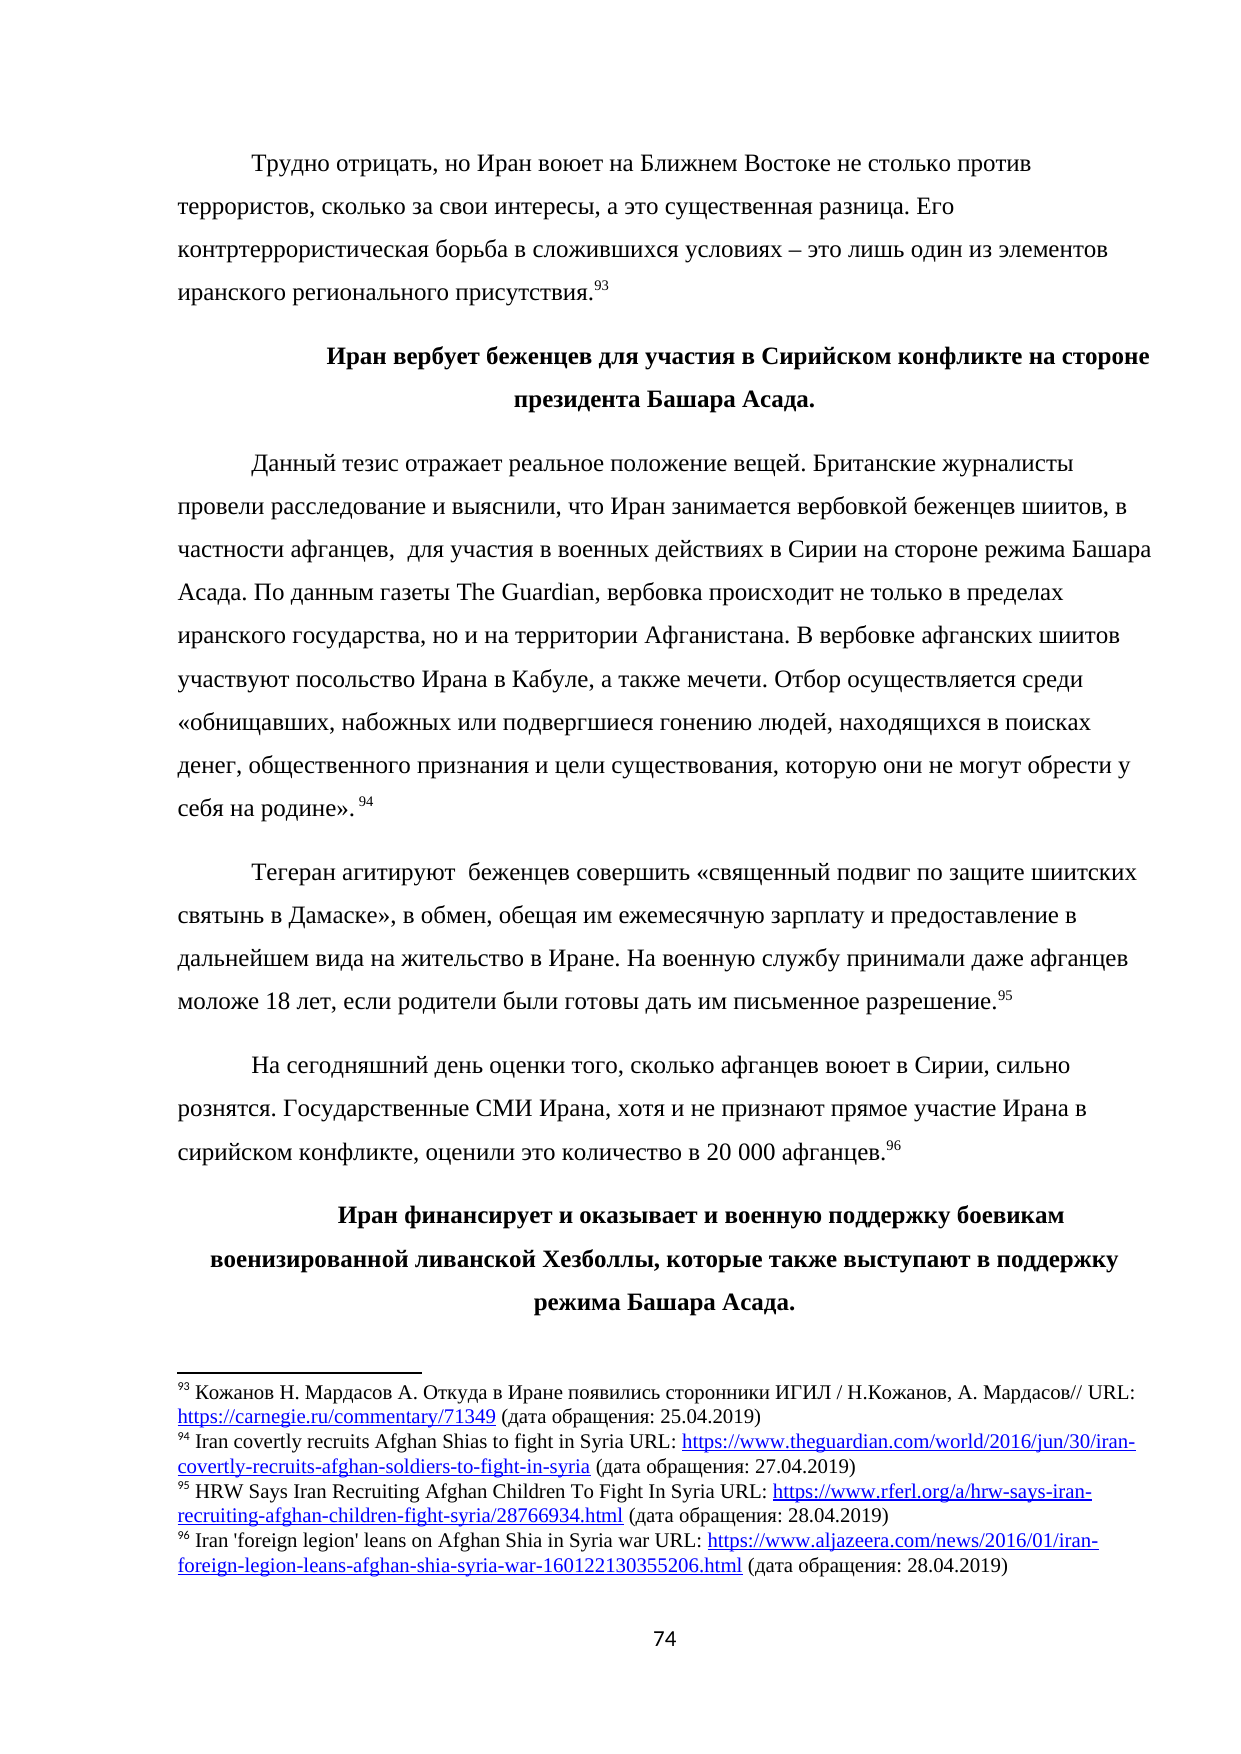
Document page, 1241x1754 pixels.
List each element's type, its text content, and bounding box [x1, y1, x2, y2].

text Тегеран агитируют беженцев совершить «священный подвиг по защите шиитских святынь в Дамаске», в обмен, обещая им ежемесячную зарплату и предоставление в дальнейшем вида на жительство в Иране. На военную службу принимали даже афганцев моложе 18 лет, если родители были готовы дать им письменное разрешение. [177, 857, 1152, 1015]
text Данный тезис отражает реальное положение вещей. Британские журналисты провели расследование и выяснили, что Иран занимается вербовкой беженцев шиитов, в частности афганцев, для участия в военных действиях в Сирии на стороне режима Башара Асада. По данным газеты The Guardian, вербовка происходит не только в пределах иранского государства, но и на территории Афганистана. В вербовке афганских шиитов участвуют посольство Ирана в Кабуле, а также мечети. Отбор осуществляется среди «обнищавших, набожных или подвергшиеся гонению людей, находящихся в поисках денег, общественного признания и цели существования, которую они не могут обрести у себя на родине». [177, 448, 1152, 822]
text На сегодняшний день оценки того, сколько афганцев воюет в Сирии, сильно рознятся. Государственные СМИ Ирана, хотя и не признают прямое участие Ирана в сирийском конфликте, оценили это количество в 20 000 афганцев. [177, 1050, 1152, 1165]
text Трудно отрицать, но Иран воюет на Ближнем Востоке не столько против террористов, сколько за свои интересы, а это существенная разница. Его контртеррористическая борьба в сложившихся условиях – это лишь один из элементов иранского регионального присутствия. [177, 148, 1152, 306]
text Иран вербует беженцев для участия в Сирийском конфликте на стороне президента Башара Асада. [177, 341, 1152, 413]
text Иран финансирует и оказывает и военную поддержку боевикам военизированной ливанской Хезболлы, которые также выступают в поддержку режима Башара Асада. [177, 1201, 1152, 1316]
